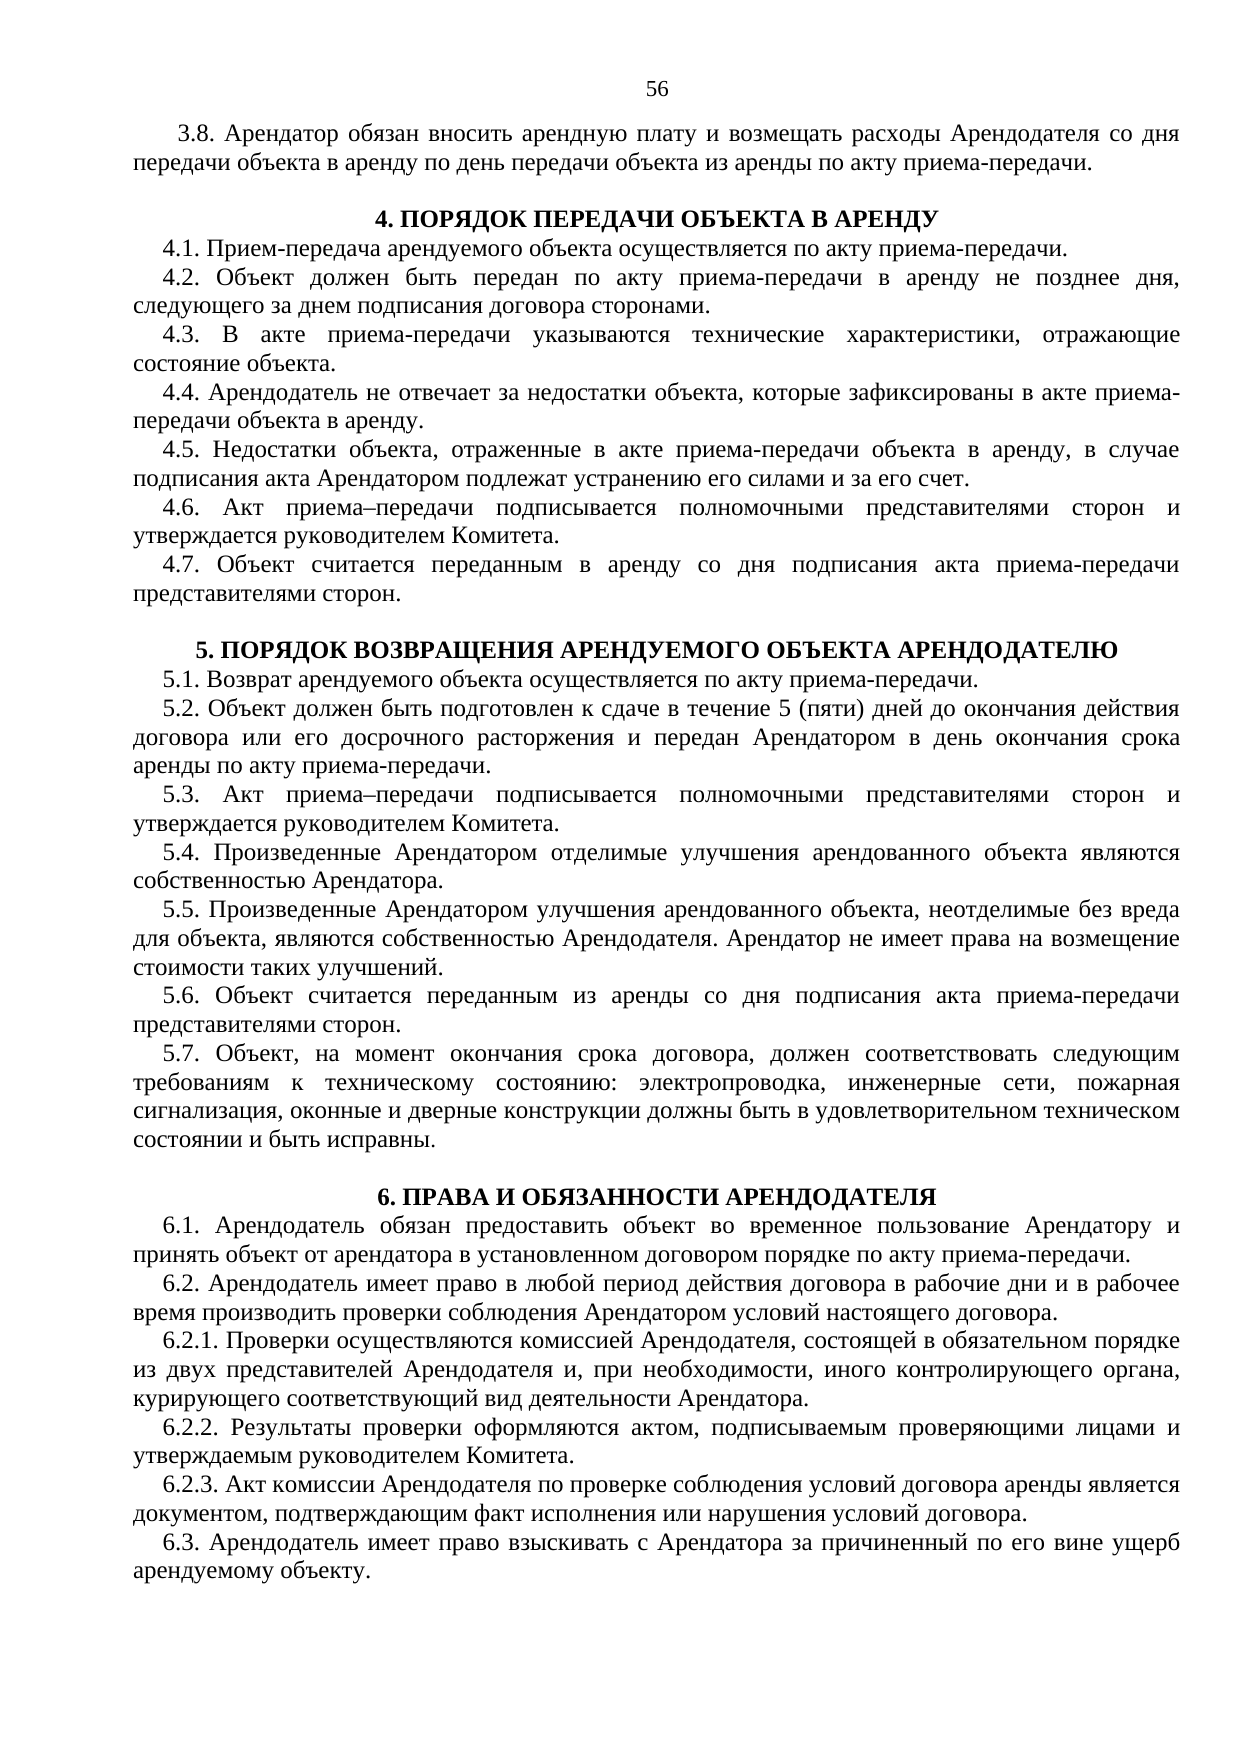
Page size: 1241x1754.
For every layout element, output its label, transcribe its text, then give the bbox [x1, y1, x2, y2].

text 4.2. Объект должен быть передан по акту приема-передачи в аренду не позднее дня, следующего за днем подписания договора сторонами. [133, 262, 1181, 319]
text 4.4. Арендодатель не отвечает за недостатки объекта, которые зафиксированы в акте приема-передачи объекта в аренду. [133, 377, 1181, 434]
text 5.7. Объект, на момент окончания срока договора, должен соответствовать следующим требованиям к техническому состоянию: электропроводка, инженерные сети, пожарная сигнализация, оконные и дверные конструкции должны быть в удовлетворительном техническом состоянии и быть исправны. [133, 1038, 1181, 1153]
text 4. ПОРЯДОК ПЕРЕДАЧИ ОБЪЕКТА В АРЕНДУ [133, 204, 1181, 233]
text 6.1. Арендодатель обязан предоставить объект во временное пользование Арендатору и принять объект от арендатора в установленном договором порядке по акту приема-передачи. [133, 1211, 1181, 1268]
text 6.2. Арендодатель имеет право в любой период действия договора в рабочие дни и в рабочее время производить проверки соблюдения Арендатором условий настоящего договора. [133, 1268, 1181, 1326]
text 5.5. Произведенные Арендатором улучшения арендованного объекта, неотделимые без вреда для объекта, являются собственностью Арендодателя. Арендатор не имеет права на возмещение стоимости таких улучшений. [133, 894, 1181, 981]
text 4.5. Недостатки объекта, отраженные в акте приема-передачи объекта в аренду, в случае подписания акта Арендатором подлежат устранению его силами и за его счет. [133, 434, 1181, 492]
text 4.3. В акте приема-передачи указываются технические характеристики, отражающие состояние объекта. [133, 319, 1181, 377]
text 5.6. Объект считается переданным из аренды со дня подписания акта приема-передачи представителями сторон. [133, 981, 1181, 1038]
text 4.7. Объект считается переданным в аренду со дня подписания акта приема-передачи представителями сторон. [133, 549, 1181, 607]
text 5. ПОРЯДОК ВОЗВРАЩЕНИЯ АРЕНДУЕМОГО ОБЪЕКТА АРЕНДОДАТЕЛЮ [133, 636, 1181, 664]
text 6.2.1. Проверки осуществляются комиссией Арендодателя, состоящей в обязательном порядке из двух представителей Арендодателя и, при необходимости, иного контролирующего органа, курирующего соответствующий вид деятельности Арендатора. [133, 1326, 1181, 1412]
text 6.2.2. Результаты проверки оформляются актом, подписываемым проверяющими лицами и утверждаемым руководителем Комитета. [133, 1412, 1181, 1469]
text 4.6. Акт приема–передачи подписывается полномочными представителями сторон и утверждается руководителем Комитета. [133, 492, 1181, 549]
text 5.1. Возврат арендуемого объекта осуществляется по акту приема-передачи. [133, 664, 1181, 693]
text 4.1. Прием-передача арендуемого объекта осуществляется по акту приема-передачи. [133, 233, 1181, 262]
text 5.3. Акт приема–передачи подписывается полномочными представителями сторон и утверждается руководителем Комитета. [133, 779, 1181, 837]
text 6. ПРАВА И ОБЯЗАННОСТИ АРЕНДОДАТЕЛЯ [133, 1182, 1181, 1211]
text 6.2.3. Акт комиссии Арендодателя по проверке соблюдения условий договора аренды является документом, подтверждающим факт исполнения или нарушения условий договора. [133, 1469, 1181, 1527]
text 3.8. Арендатор обязан вносить арендную плату и возмещать расходы Арендодателя со дня передачи объекта в аренду по день передачи объекта из аренды по акту приема-передачи. [133, 118, 1181, 176]
text 5.2. Объект должен быть подготовлен к сдаче в течение 5 (пяти) дней до окончания действия договора или его досрочного расторжения и передан Арендатором в день окончания срока аренды по акту приема-передачи. [133, 693, 1181, 779]
text 6.3. Арендодатель имеет право взыскивать с Арендатора за причиненный по его вине ущерб арендуемому объекту. [133, 1527, 1181, 1584]
text 5.4. Произведенные Арендатором отделимые улучшения арендованного объекта являются собственностью Арендатора. [133, 837, 1181, 894]
